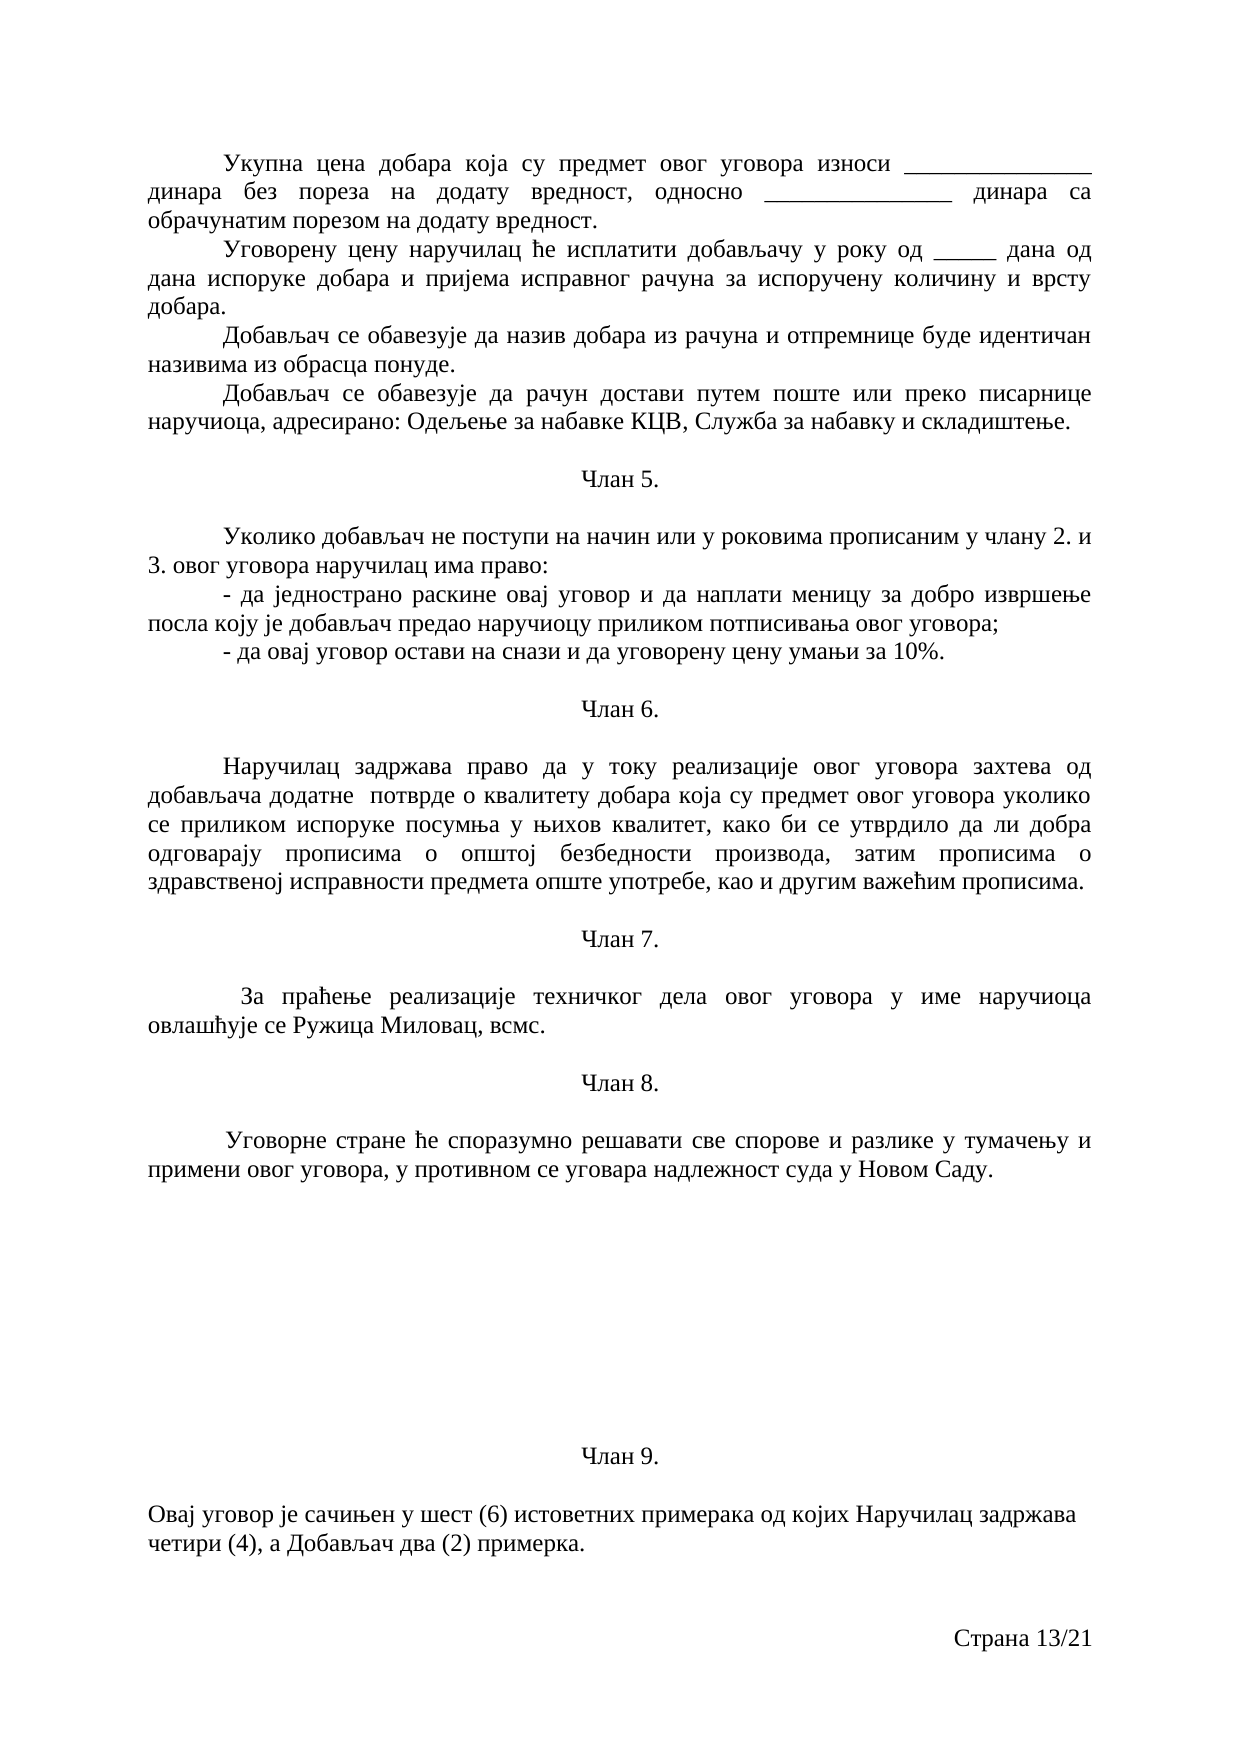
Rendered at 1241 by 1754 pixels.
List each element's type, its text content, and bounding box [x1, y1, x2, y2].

text Овај уговор је сачињен у шест (6) истоветних примерака од којих Наручилац задржава четири (4), а Добављач два (2) примерка. [148, 1499, 1092, 1556]
text Члан 5. [148, 464, 1092, 493]
text Добављач се обавезује да рачун достави путем поште или преко писарнице наручиоца, адресирано: Одељење за набавке КЦВ, Служба за набавку и складиштење. [148, 378, 1092, 435]
text Члан 9. [148, 1441, 1092, 1470]
text Уговорену цену наручилац ће исплатити добављачу у року од _____ дана од дана испоруке добара и пријема исправног рачуна за испоручену количину и врсту добара. [148, 234, 1092, 320]
text Уколико добављач не поступи на начин или у роковима прописаним у члану 2. и 3. овог уговора наручилац има право: [148, 521, 1092, 579]
text Добављач се обавезује да назив добара из рачуна и отпремнице буде идентичан називима из обрасца понуде. [148, 320, 1092, 378]
text - да овај уговор остави на снази и да уговорену цену умањи за 10%. [148, 636, 1092, 665]
text Члан 6. [148, 694, 1092, 723]
text Члан 8. [148, 1068, 1092, 1096]
text - да једнострано раскине овај уговор и да наплати меницу за добро извршење посла коју је добављач предао наручиоцу приликом потписивања овог уговора; [148, 579, 1092, 636]
text За праћење реализације техничког дела овог уговора у име наручиоца овлашћује се Ружица Миловац, всмс. [148, 981, 1092, 1039]
text Укупна цена добара која су предмет овог уговора износи _______________ динара без пореза на додату вредност, односно _______________ динара са обрачунатим порезом на додату вредност. [148, 148, 1092, 234]
text Наручилац задржава право да у току реализације овог уговора захтева од добављача додатне потврде о квалитету добара која су предмет овог уговора уколико се приликом испоруке посумња у њихов квалитет, како би се утврдило да ли добра одговарају прописима о општој безбедности производа, затим прописима о здравственој исправности предмета опште употребе, као и другим важећим прописима. [148, 751, 1092, 895]
text Уговорне стране ће споразумно решавати све спорове и разлике у тумачењу и примени овог уговора, у противном се уговара надлежност суда у Новом Саду. [148, 1125, 1092, 1183]
text Члан 7. [148, 924, 1092, 953]
